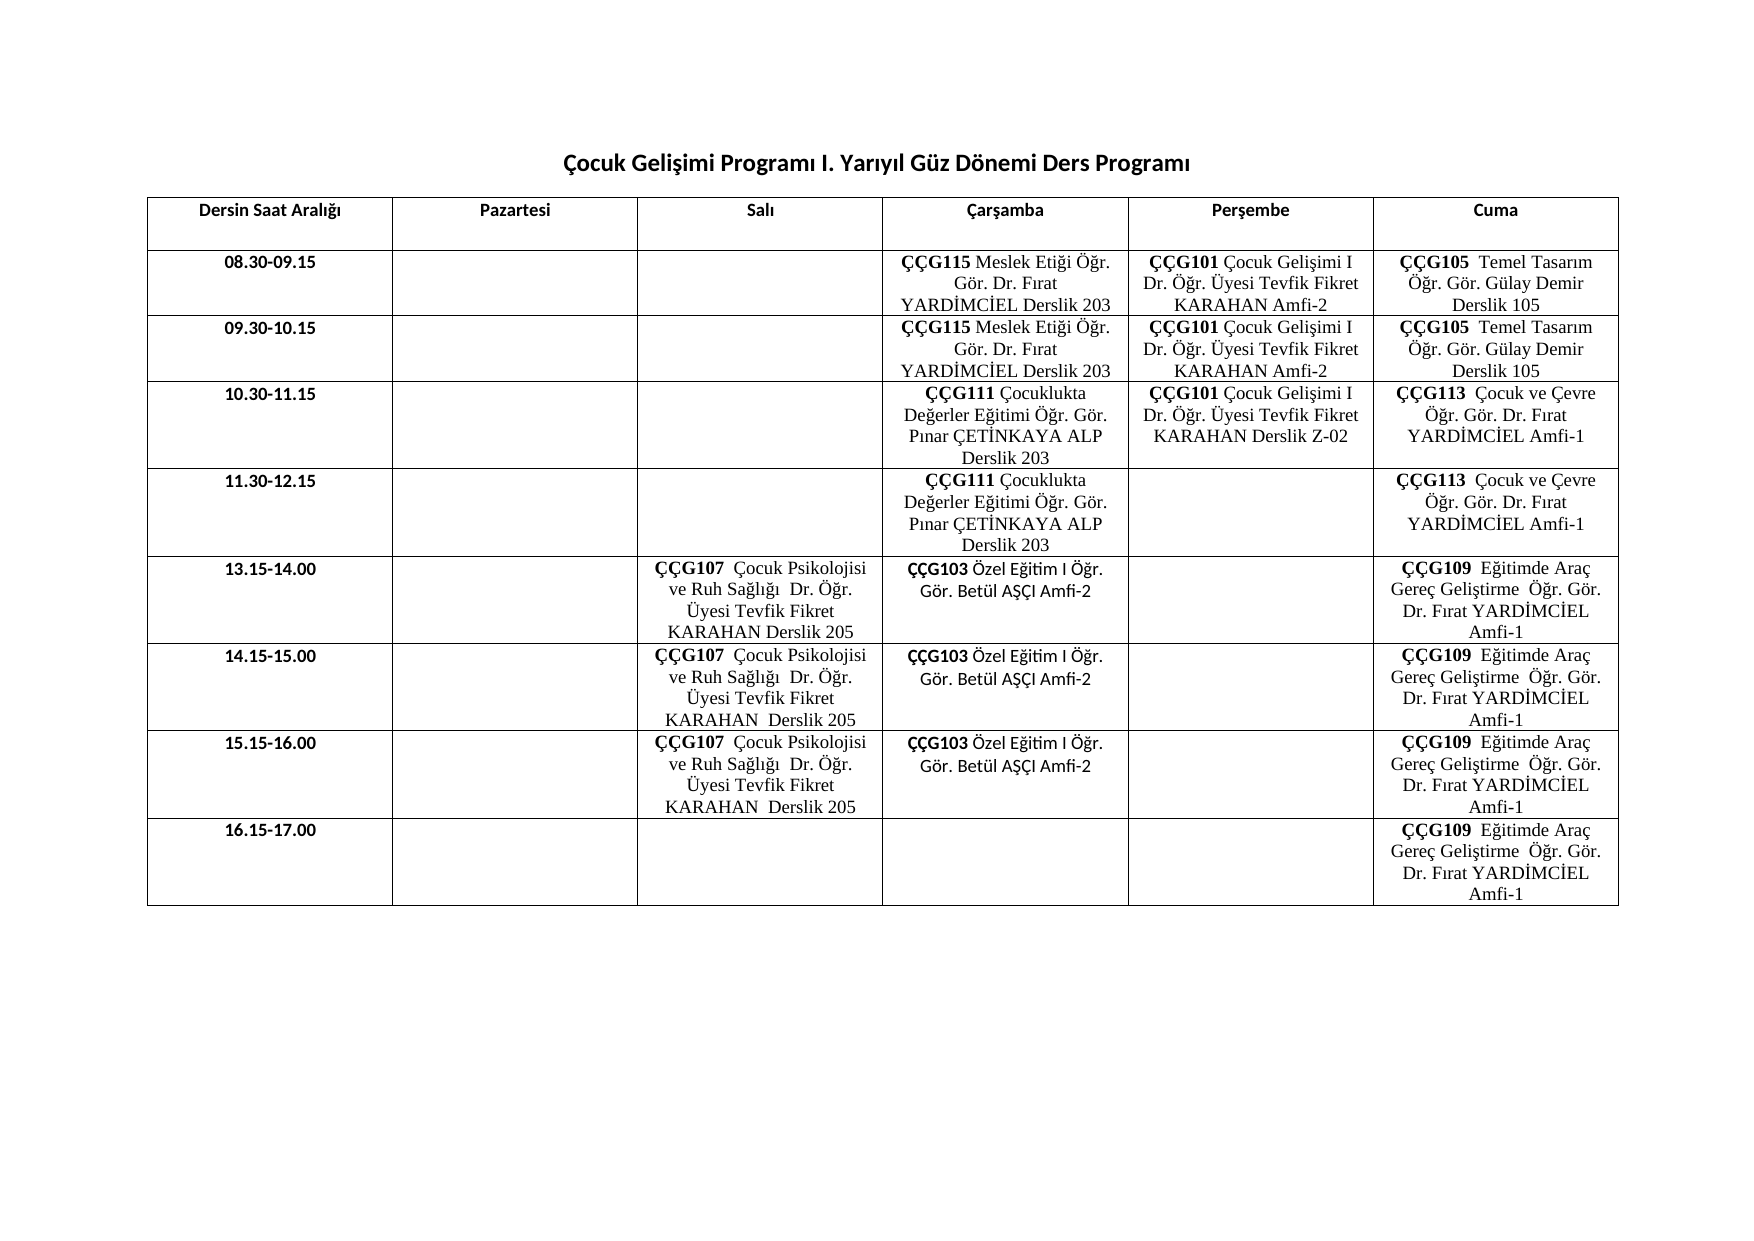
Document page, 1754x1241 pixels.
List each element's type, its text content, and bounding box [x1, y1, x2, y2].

table_cell ÇÇG115 Meslek Etiği Öğr. Gör. Dr. Fırat YARDİMCİEL Derslik 203 [883, 316, 1128, 381]
table_cell ÇÇG109 Eğitimde Araç Gereç Geliştirme Öğr. Gör. Dr. Fırat YARDİMCİEL Amfi-1 [1374, 644, 1618, 730]
table_cell [638, 382, 882, 468]
table_cell ÇÇG107 Çocuk Psikolojisi ve Ruh Sağlığı Dr. Öğr. Üyesi Tevfik Fikret KARAHAN Derslik 205 [638, 731, 882, 817]
table_cell 11.30-12.15 [148, 469, 392, 556]
table_cell 16.15-17.00 [148, 819, 392, 905]
table_cell ÇÇG107 Çocuk Psikolojisi ve Ruh Sağlığı Dr. Öğr. Üyesi Tevfik Fikret KARAHAN Derslik 205 [638, 644, 882, 730]
table_cell ÇÇG101 Çocuk Gelişimi I Dr. Öğr. Üyesi Tevfik Fikret KARAHAN Derslik Z-02 [1129, 382, 1373, 468]
table_header Salı [638, 198, 882, 249]
table_cell ÇÇG103 Özel Eğitim I Öğr. Gör. Betül AŞÇI Amfi-2 [883, 644, 1128, 730]
table_cell [638, 469, 882, 556]
table_cell [393, 644, 637, 730]
table_cell [393, 819, 637, 905]
table_cell ÇÇG107 Çocuk Psikolojisi ve Ruh Sağlığı Dr. Öğr. Üyesi Tevfik Fikret KARAHAN Derslik 205 [638, 557, 882, 643]
table_header Pazartesi [393, 198, 637, 249]
table_cell [638, 251, 882, 315]
table_cell ÇÇG109 Eğitimde Araç Gereç Geliştirme Öğr. Gör. Dr. Fırat YARDİMCİEL Amfi-1 [1374, 557, 1618, 643]
table_cell ÇÇG109 Eğitimde Araç Gereç Geliştirme Öğr. Gör. Dr. Fırat YARDİMCİEL Amfi-1 [1374, 819, 1618, 905]
table_cell ÇÇG105 Temel Tasarım Öğr. Gör. Gülay Demir Derslik 105 [1374, 316, 1618, 381]
table_cell ÇÇG101 Çocuk Gelişimi I Dr. Öğr. Üyesi Tevfik Fikret KARAHAN Amfi-2 [1129, 251, 1373, 315]
table_header Çarşamba [883, 198, 1128, 249]
table_cell [393, 382, 637, 468]
table_cell ÇÇG113 Çocuk ve Çevre Öğr. Gör. Dr. Fırat YARDİMCİEL Amfi-1 [1374, 469, 1618, 556]
table_header Dersin Saat Aralığı [148, 198, 392, 249]
table_cell [393, 731, 637, 817]
table_header Cuma [1374, 198, 1618, 249]
table_cell 14.15-15.00 [148, 644, 392, 730]
text Çocuk Gelişimi Programı I. Yarıyıl Güz Dönemi Ders Programı [148, 148, 1606, 178]
table_cell ÇÇG111 Çocuklukta Değerler Eğitimi Öğr. Gör. Pınar ÇETİNKAYA ALP Derslik 203 [883, 382, 1128, 468]
table_cell [1129, 557, 1373, 643]
table_cell [393, 251, 637, 315]
table_cell 08.30-09.15 [148, 251, 392, 315]
table_cell ÇÇG101 Çocuk Gelişimi I Dr. Öğr. Üyesi Tevfik Fikret KARAHAN Amfi-2 [1129, 316, 1373, 381]
table_cell ÇÇG111 Çocuklukta Değerler Eğitimi Öğr. Gör. Pınar ÇETİNKAYA ALP Derslik 203 [883, 469, 1128, 556]
table_cell [393, 469, 637, 556]
table_cell [883, 819, 1128, 905]
table_cell ÇÇG109 Eğitimde Araç Gereç Geliştirme Öğr. Gör. Dr. Fırat YARDİMCİEL Amfi-1 [1374, 731, 1618, 817]
table_cell [1129, 469, 1373, 556]
table_cell 10.30-11.15 [148, 382, 392, 468]
table_cell ÇÇG113 Çocuk ve Çevre Öğr. Gör. Dr. Fırat YARDİMCİEL Amfi-1 [1374, 382, 1618, 468]
table_cell ÇÇG115 Meslek Etiği Öğr. Gör. Dr. Fırat YARDİMCİEL Derslik 203 [883, 251, 1128, 315]
table_cell [638, 316, 882, 381]
table_cell [638, 819, 882, 905]
table_cell 13.15-14.00 [148, 557, 392, 643]
table_cell [1129, 644, 1373, 730]
table_cell [393, 557, 637, 643]
table_cell ÇÇG105 Temel Tasarım Öğr. Gör. Gülay Demir Derslik 105 [1374, 251, 1618, 315]
table_cell [1129, 819, 1373, 905]
table_cell [1129, 731, 1373, 817]
table_header Perşembe [1129, 198, 1373, 249]
table_cell [393, 316, 637, 381]
table_cell ÇÇG103 Özel Eğitim I Öğr. Gör. Betül AŞÇI Amfi-2 [883, 731, 1128, 817]
table_cell ÇÇG103 Özel Eğitim I Öğr. Gör. Betül AŞÇI Amfi-2 [883, 557, 1128, 643]
table_cell 15.15-16.00 [148, 731, 392, 817]
table_cell 09.30-10.15 [148, 316, 392, 381]
